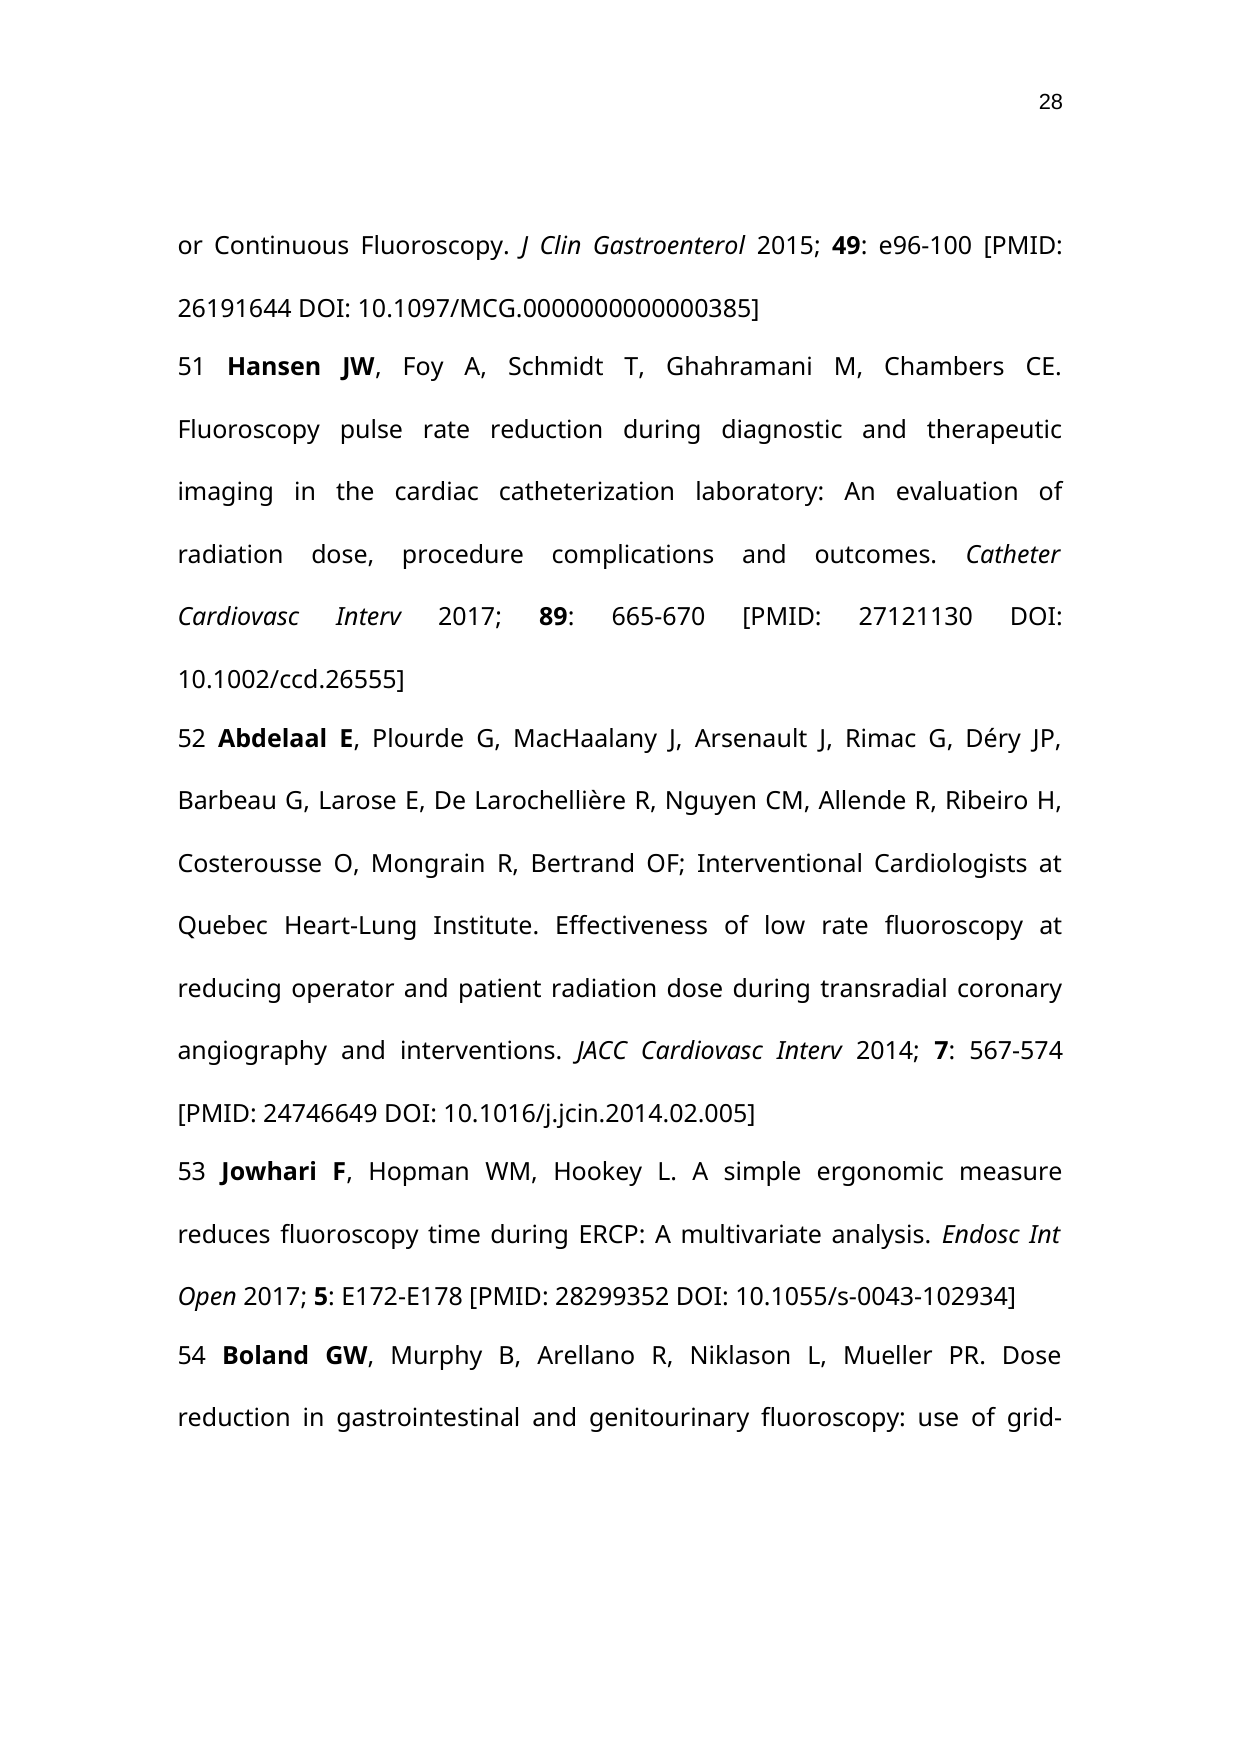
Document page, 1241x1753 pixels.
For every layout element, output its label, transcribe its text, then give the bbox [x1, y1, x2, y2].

text 53 Jowhari F, Hopman WM, Hookey L. A simple ergonomic measure reduces fluoroscopy time during ERCP: A multivariate analysis. Endosc Int Open 2017; 5: E172-E178 [PMID: 28299352 DOI: 10.1055/s-0043-102934] [177, 1150, 1063, 1317]
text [177, 224, 1063, 328]
text 52 Abdelaal E, Plourde G, MacHaalany J, Arsenault J, Rimac G, Déry JP, Barbeau G, Larose E, De Larochellière R, Nguyen CM, Allende R, Ribeiro H, Costerousse O, Mongrain R, Bertrand OF; Interventional Cardiologists at Quebec Heart-Lung Institute. Effectiveness of low rate fluoroscopy at reducing operator and patient radiation dose during transradial coronary angiography and interventions. JACC Cardiovasc Interv 2014; 7: 567-574 [PMID: 24746649 DOI: 10.1016/j.jcin.2014.02.005] [177, 716, 1063, 1133]
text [177, 1334, 1063, 1438]
text 51 Hansen JW, Foy A, Schmidt T, Ghahramani M, Chambers CE. Fluoroscopy pulse rate reduction during diagnostic and therapeutic imaging in the cardiac catheterization laboratory: An evaluation of radiation dose, procedure complications and outcomes. Catheter Cardiovasc Interv 2017; 89: 665-670 [PMID: 27121130 DOI: 10.1002/ccd.26555] [177, 345, 1063, 699]
